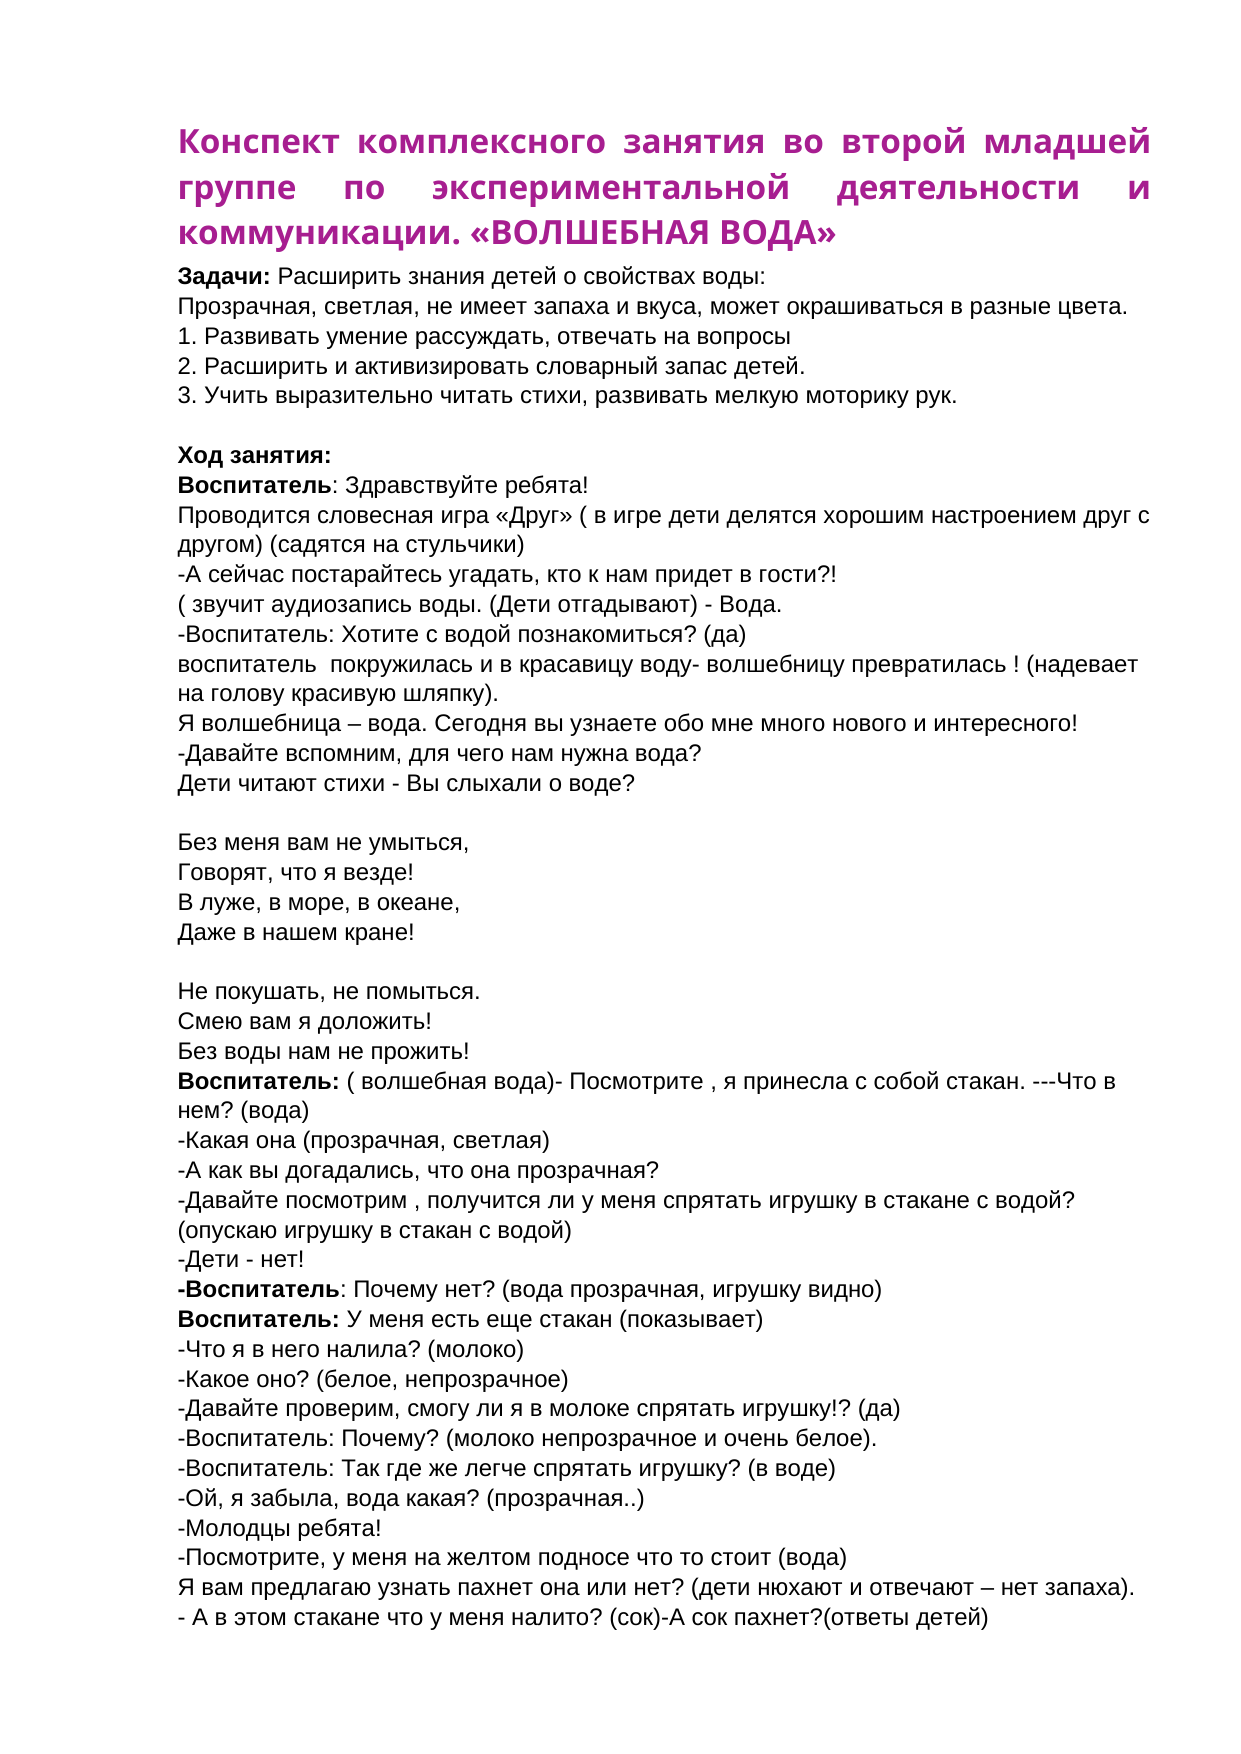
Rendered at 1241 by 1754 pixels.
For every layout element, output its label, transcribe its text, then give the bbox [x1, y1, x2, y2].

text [177, 262, 1152, 1630]
text Конспект комплексного занятия во второй младшей группе по экспериментальной деятельности и коммуникации. «ВОЛШЕБНАЯ ВОДА» [177, 118, 1152, 254]
